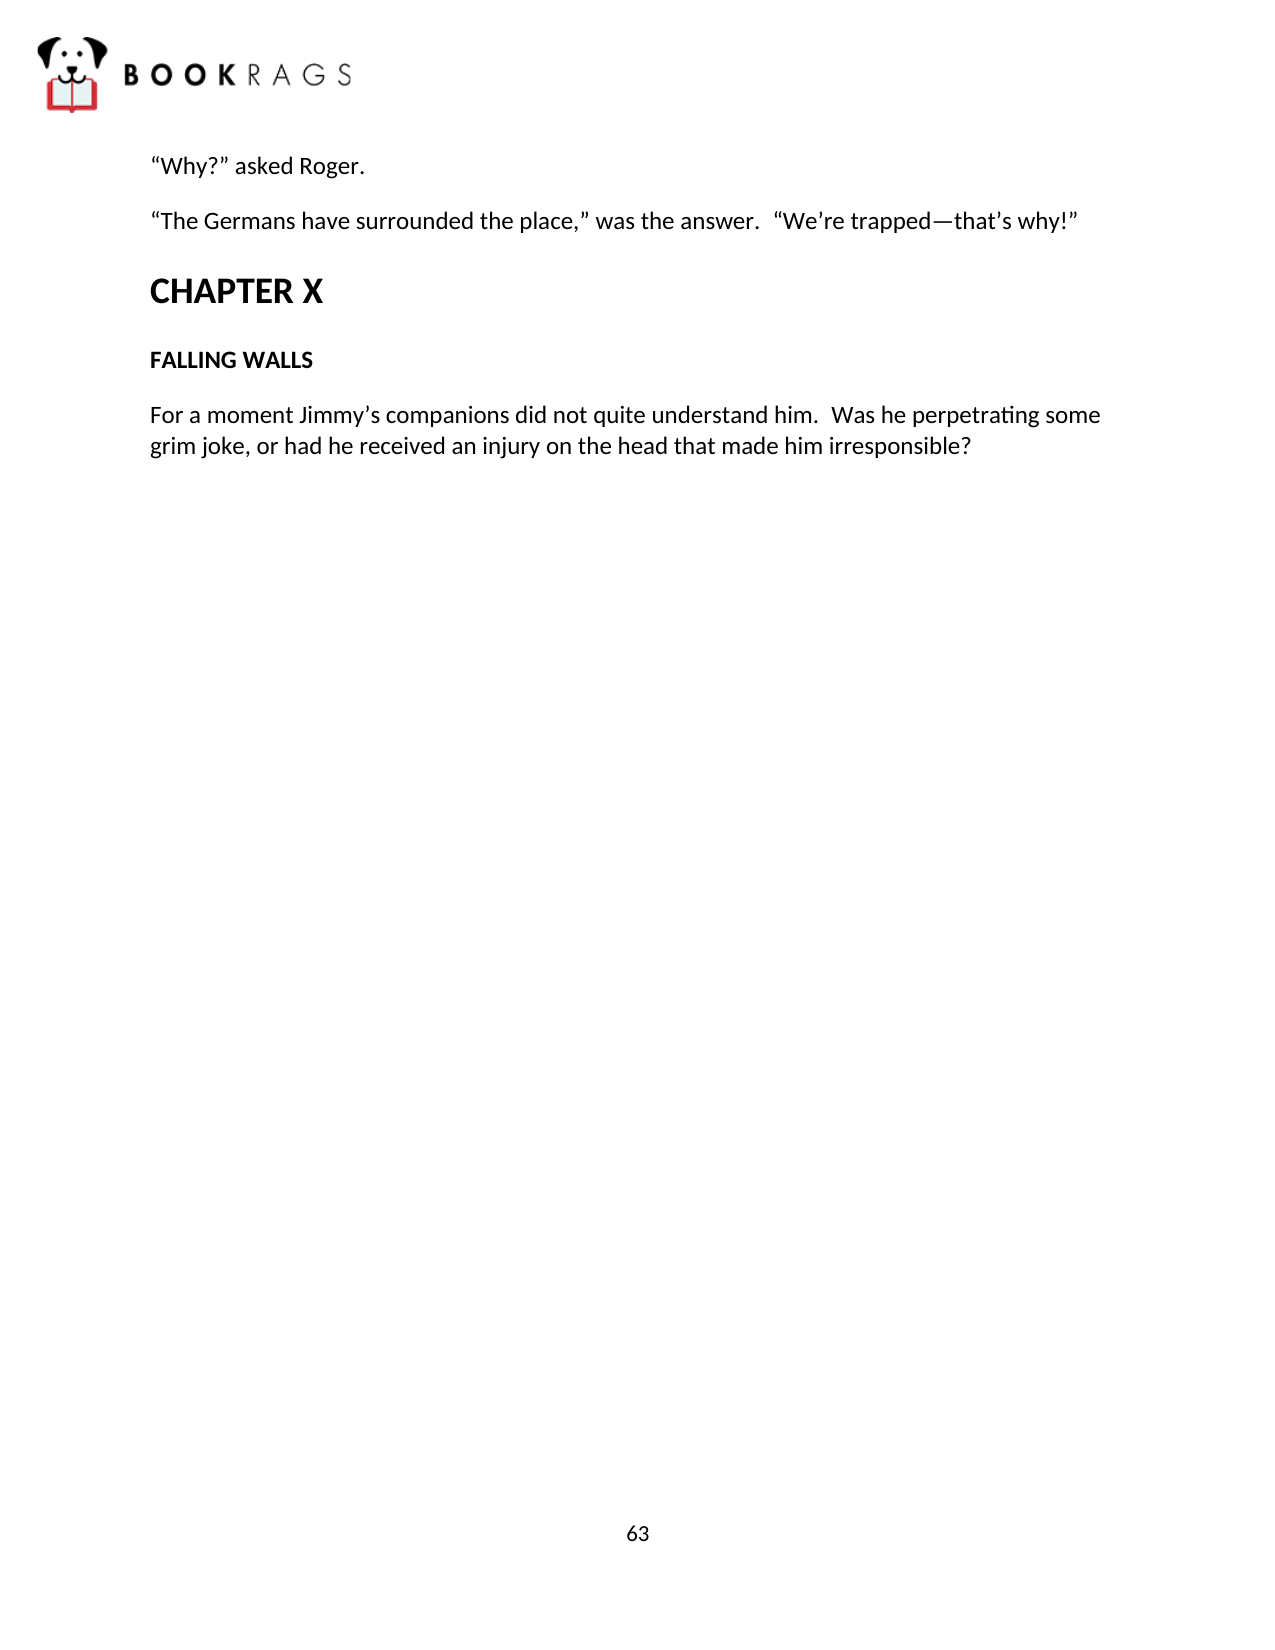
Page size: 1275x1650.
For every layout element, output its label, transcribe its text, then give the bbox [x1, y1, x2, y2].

text For a moment Jimmy’s companions did not quite understand him. Was he perpetrating some grim joke, or had he received an injury on the head that made him irresponsible? [150, 400, 1125, 461]
text “The Germans have surrounded the place,” was the answer. “We’re trapped—­that’s why!” [150, 206, 1125, 236]
picture [37, 37, 351, 113]
text CHAPTER X [150, 267, 1125, 313]
text “Why?” asked Roger. [150, 150, 1125, 181]
text FALLING WALLS [150, 344, 1125, 375]
